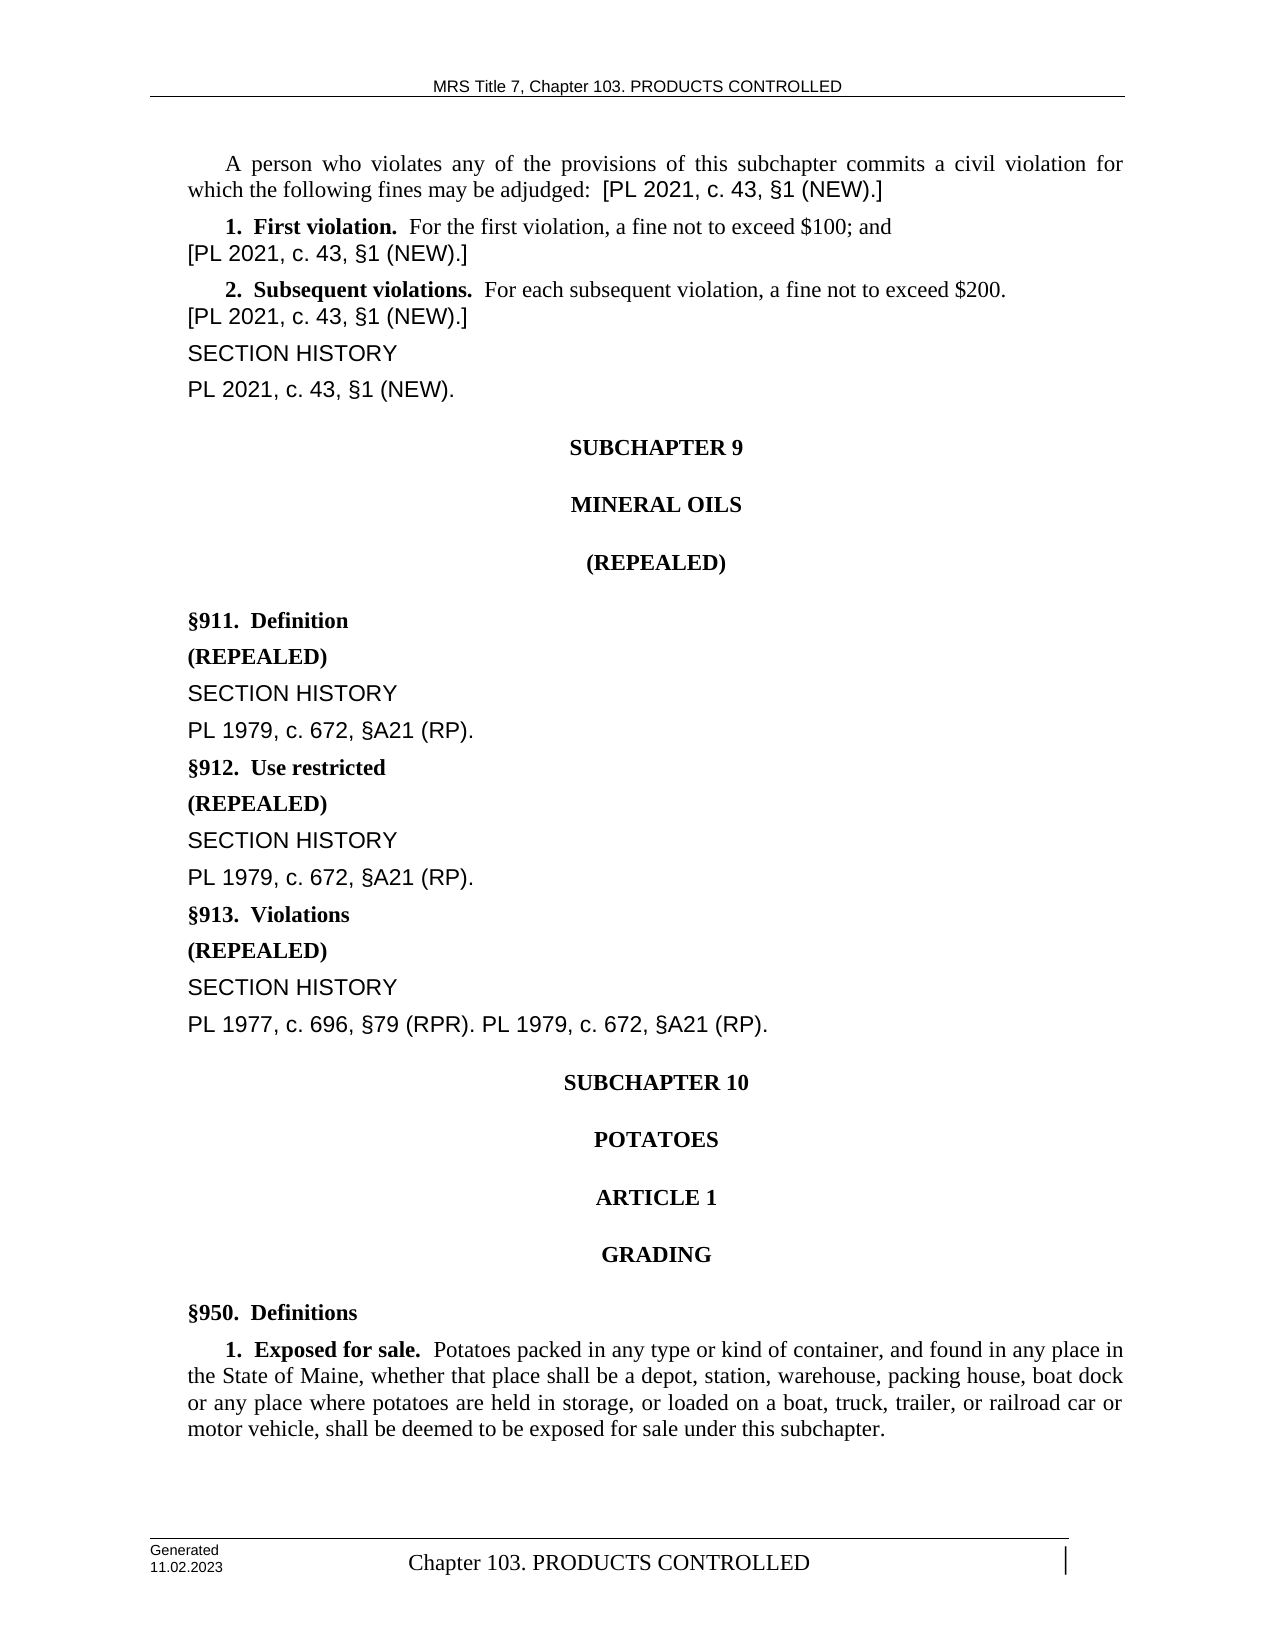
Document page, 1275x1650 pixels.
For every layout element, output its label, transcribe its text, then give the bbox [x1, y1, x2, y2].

text [PL 2021, c. 43, §1 (NEW).] [187, 303, 1125, 329]
text SECTION HISTORY [187, 680, 1125, 707]
text SECTION HISTORY [187, 827, 1125, 854]
text PL 1977, c. 696, §79 (RPR). PL 1979, c. 672, §A21 (RP). [187, 1011, 1125, 1037]
text PL 2021, c. 43, §1 (NEW). [187, 376, 1125, 403]
text SECTION HISTORY [187, 974, 1125, 1001]
text 2. Subsequent violations. For each subsequent violation, a fine not to exceed $200. [187, 276, 1125, 303]
text POTATOES [187, 1126, 1125, 1153]
text PL 1979, c. 672, §A21 (RP). [187, 717, 1125, 743]
text §911. Definition [187, 607, 1125, 633]
text (REPEALED) [187, 643, 1125, 670]
text §912. Use restricted [187, 754, 1125, 780]
text 1. First violation. For the first violation, a fine not to exceed $100; and [187, 213, 1125, 239]
text GRADING [187, 1242, 1125, 1268]
text SECTION HISTORY [187, 339, 1125, 366]
text §913. Violations [187, 901, 1125, 927]
text PL 1979, c. 672, §A21 (RP). [187, 864, 1125, 890]
text ARTICLE 1 [187, 1184, 1125, 1210]
text SUBCHAPTER 10 [187, 1069, 1125, 1095]
text §950. Definitions [187, 1299, 1125, 1326]
text MINERAL OILS [187, 491, 1125, 518]
text (REPEALED) [187, 549, 1125, 575]
text 1. Exposed for sale. Potatoes packed in any type or kind of container, and found in any place in the State of Maine, whether that place shall be a depot, station, warehouse, packing house, boat dock or any place where potatoes are held in storage, or loaded on a boat, truck, trailer, or railroad car or motor vehicle, shall be deemed to be exposed for sale under this subchapter. [187, 1336, 1125, 1441]
text (REPEALED) [187, 791, 1125, 817]
text SUBCHAPTER 9 [187, 434, 1125, 460]
text A person who violates any of the provisions of this subchapter commits a civil violation for which the following fines may be adjudged: [PL 2021, c. 43, §1 (NEW).] [187, 150, 1125, 203]
text [PL 2021, c. 43, §1 (NEW).] [187, 239, 1125, 266]
text (REPEALED) [187, 938, 1125, 964]
